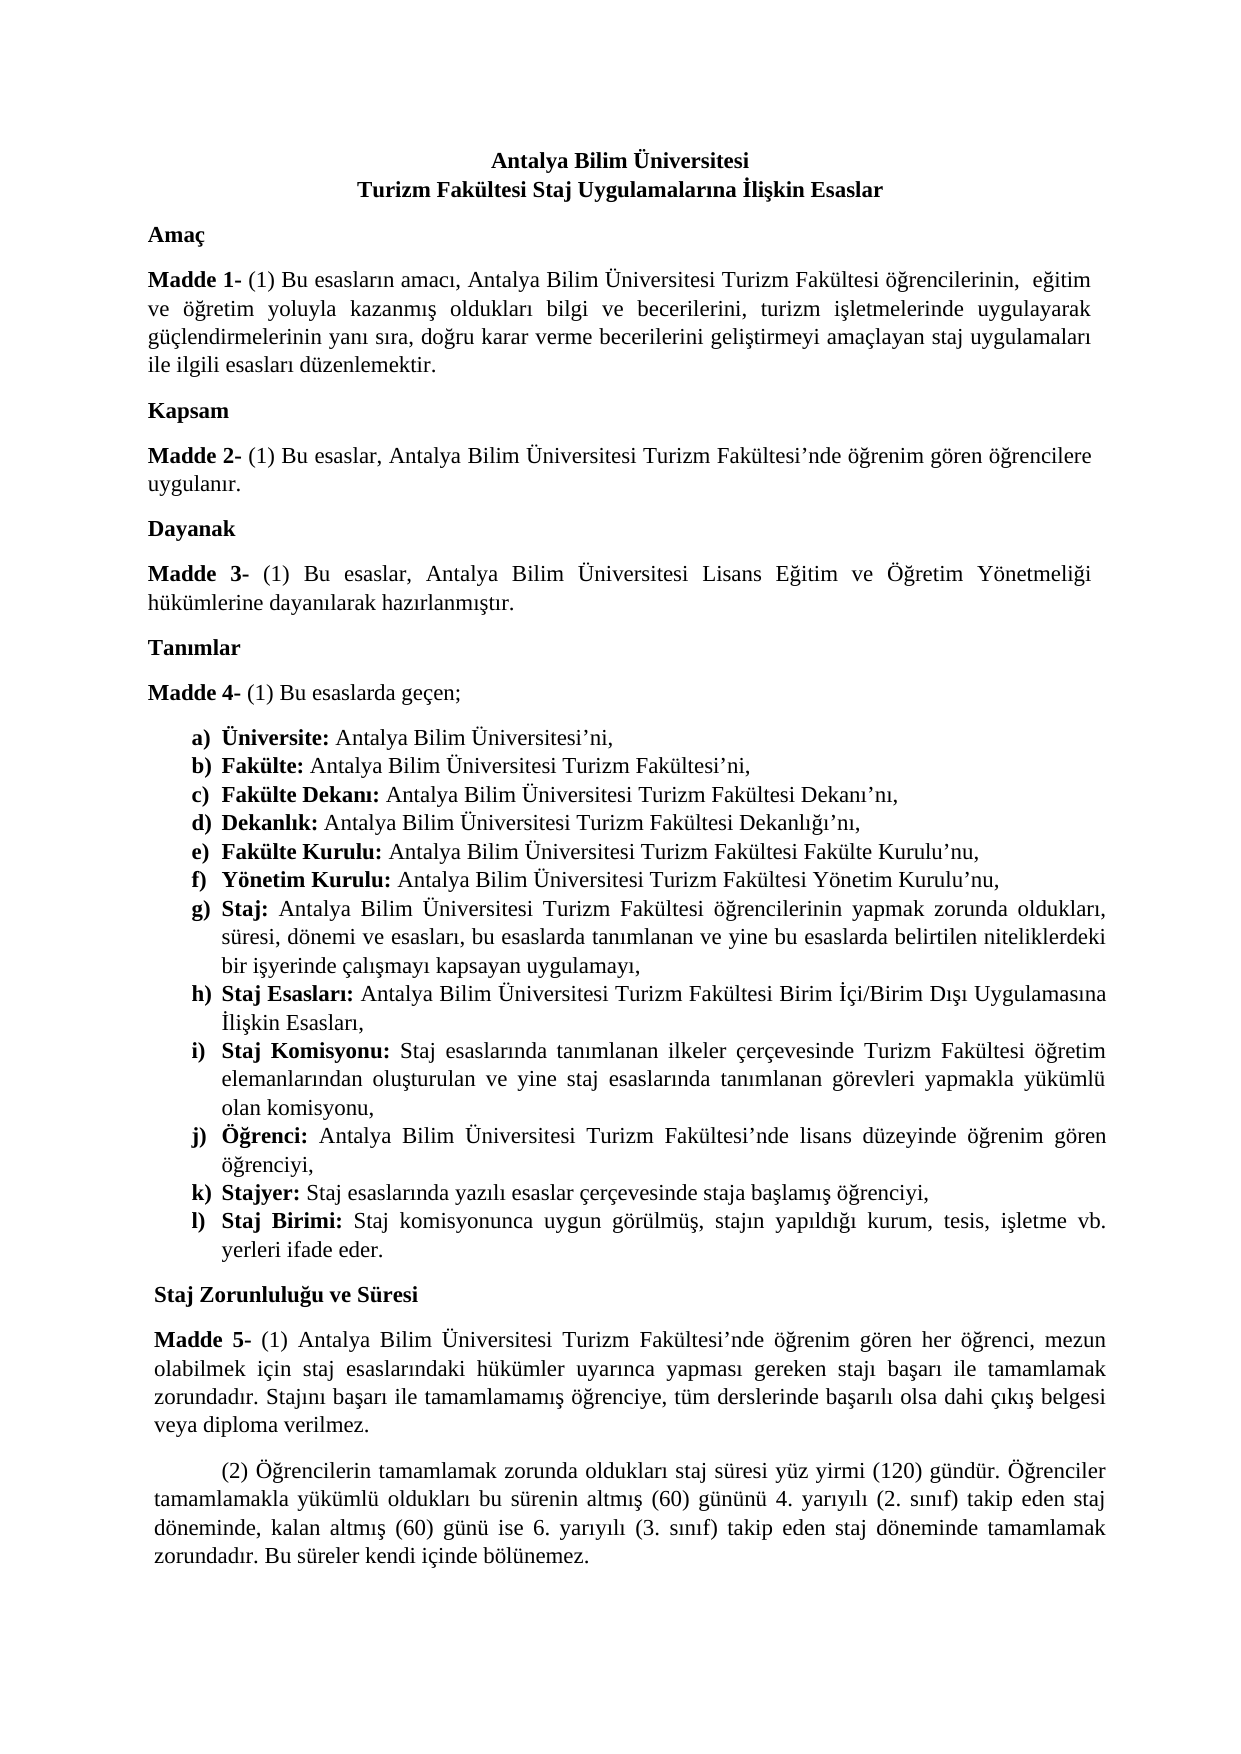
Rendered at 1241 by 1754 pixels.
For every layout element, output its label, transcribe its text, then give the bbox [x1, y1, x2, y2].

text Madde 4- (1) Bu esaslarda geçen; [148, 679, 1093, 705]
list Yönetim Kurulu: Antalya Bilim Üniversitesi Turizm Fakültesi Yönetim Kurulu’nu, [191, 866, 1107, 893]
list Üniversite: Antalya Bilim Üniversitesi’ni, [191, 724, 1093, 751]
text Madde 1- (1) Bu esasların amacı, Antalya Bilim Üniversitesi Turizm Fakültesi öğrencilerinin, eğitim ve öğretim yoluyla kazanmış oldukları bilgi ve becerilerini, turizm işletmelerinde uygulayarak güçlendirmelerinin yanı sıra, doğru karar verme becerilerini geliştirmeyi amaçlayan staj uygulamaları ile ilgili esasları düzenlemektir. [148, 266, 1093, 378]
text Madde 2- (1) Bu esaslar, Antalya Bilim Üniversitesi Turizm Fakültesi’nde öğrenim gören öğrencilere uygulanır. [148, 442, 1093, 497]
text Kapsam [148, 397, 1093, 423]
list Staj: Antalya Bilim Üniversitesi Turizm Fakültesi öğrencilerinin yapmak zorunda oldukları, süresi, dönemi ve esasları, bu esaslarda tanımlanan ve yine bu esaslarda belirtilen niteliklerdeki bir işyerinde çalışmayı kapsayan uygulamayı, [191, 895, 1107, 978]
list Stajyer: Staj esaslarında yazılı esaslar çerçevesinde staja başlamış öğrenciyi, [191, 1179, 1107, 1206]
list Dekanlık: Antalya Bilim Üniversitesi Turizm Fakültesi Dekanlığı’nı, [191, 809, 1093, 836]
list Fakülte Kurulu: Antalya Bilim Üniversitesi Turizm Fakültesi Fakülte Kurulu’nu, [191, 838, 1093, 864]
text Antalya Bilim Üniversitesi [148, 148, 1093, 174]
list Fakülte Dekanı: Antalya Bilim Üniversitesi Turizm Fakültesi Dekanı’nı, [191, 781, 1093, 807]
text Staj Zorunluluğu ve Süresi [154, 1281, 1107, 1307]
text Turizm Fakültesi Staj Uygulamalarına İlişkin Esaslar [148, 176, 1093, 202]
list Staj Komisyonu: Staj esaslarında tanımlanan ilkeler çerçevesinde Turizm Fakültesi öğretim elemanlarından oluşturulan ve yine staj esaslarında tanımlanan görevleri yapmakla yükümlü olan komisyonu, [191, 1037, 1107, 1120]
list Staj Birimi: Staj komisyonunca uygun görülmüş, stajın yapıldığı kurum, tesis, işletme vb. yerleri ifade eder. [191, 1208, 1107, 1262]
text Tanımlar [148, 634, 1093, 660]
list Öğrenci: Antalya Bilim Üniversitesi Turizm Fakültesi’nde lisans düzeyinde öğrenim gören öğrenciyi, [191, 1122, 1107, 1177]
text Madde 5- (1) Antalya Bilim Üniversitesi Turizm Fakültesi’nde öğrenim gören her öğrenci, mezun olabilmek için staj esaslarındaki hükümler uyarınca yapması gereken stajı başarı ile tamamlamak zorundadır. Stajını başarı ile tamamlamamış öğrenciye, tüm derslerinde başarılı olsa dahi çıkış belgesi veya diploma verilmez. [154, 1326, 1107, 1438]
text Amaç [148, 221, 1093, 247]
text Madde 3- (1) Bu esaslar, Antalya Bilim Üniversitesi Lisans Eğitim ve Öğretim Yönetmeliği hükümlerine dayanılarak hazırlanmıştır. [148, 560, 1093, 615]
list Staj Esasları: Antalya Bilim Üniversitesi Turizm Fakültesi Birim İçi/Birim Dışı Uygulamasına İlişkin Esasları, [191, 980, 1107, 1035]
text Dayanak [148, 515, 1093, 542]
text (2) Öğrencilerin tamamlamak zorunda oldukları staj süresi yüz yirmi (120) gündür. Öğrenciler tamamlamakla yükümlü oldukları bu sürenin altmış (60) gününü 4. yarıyılı (2. sınıf) takip eden staj döneminde, kalan altmış (60) günü ise 6. yarıyılı (3. sınıf) takip eden staj döneminde tamamlamak zorundadır. Bu süreler kendi içinde bölünemez. [154, 1457, 1107, 1568]
list Fakülte: Antalya Bilim Üniversitesi Turizm Fakültesi’ni, [191, 753, 1093, 779]
